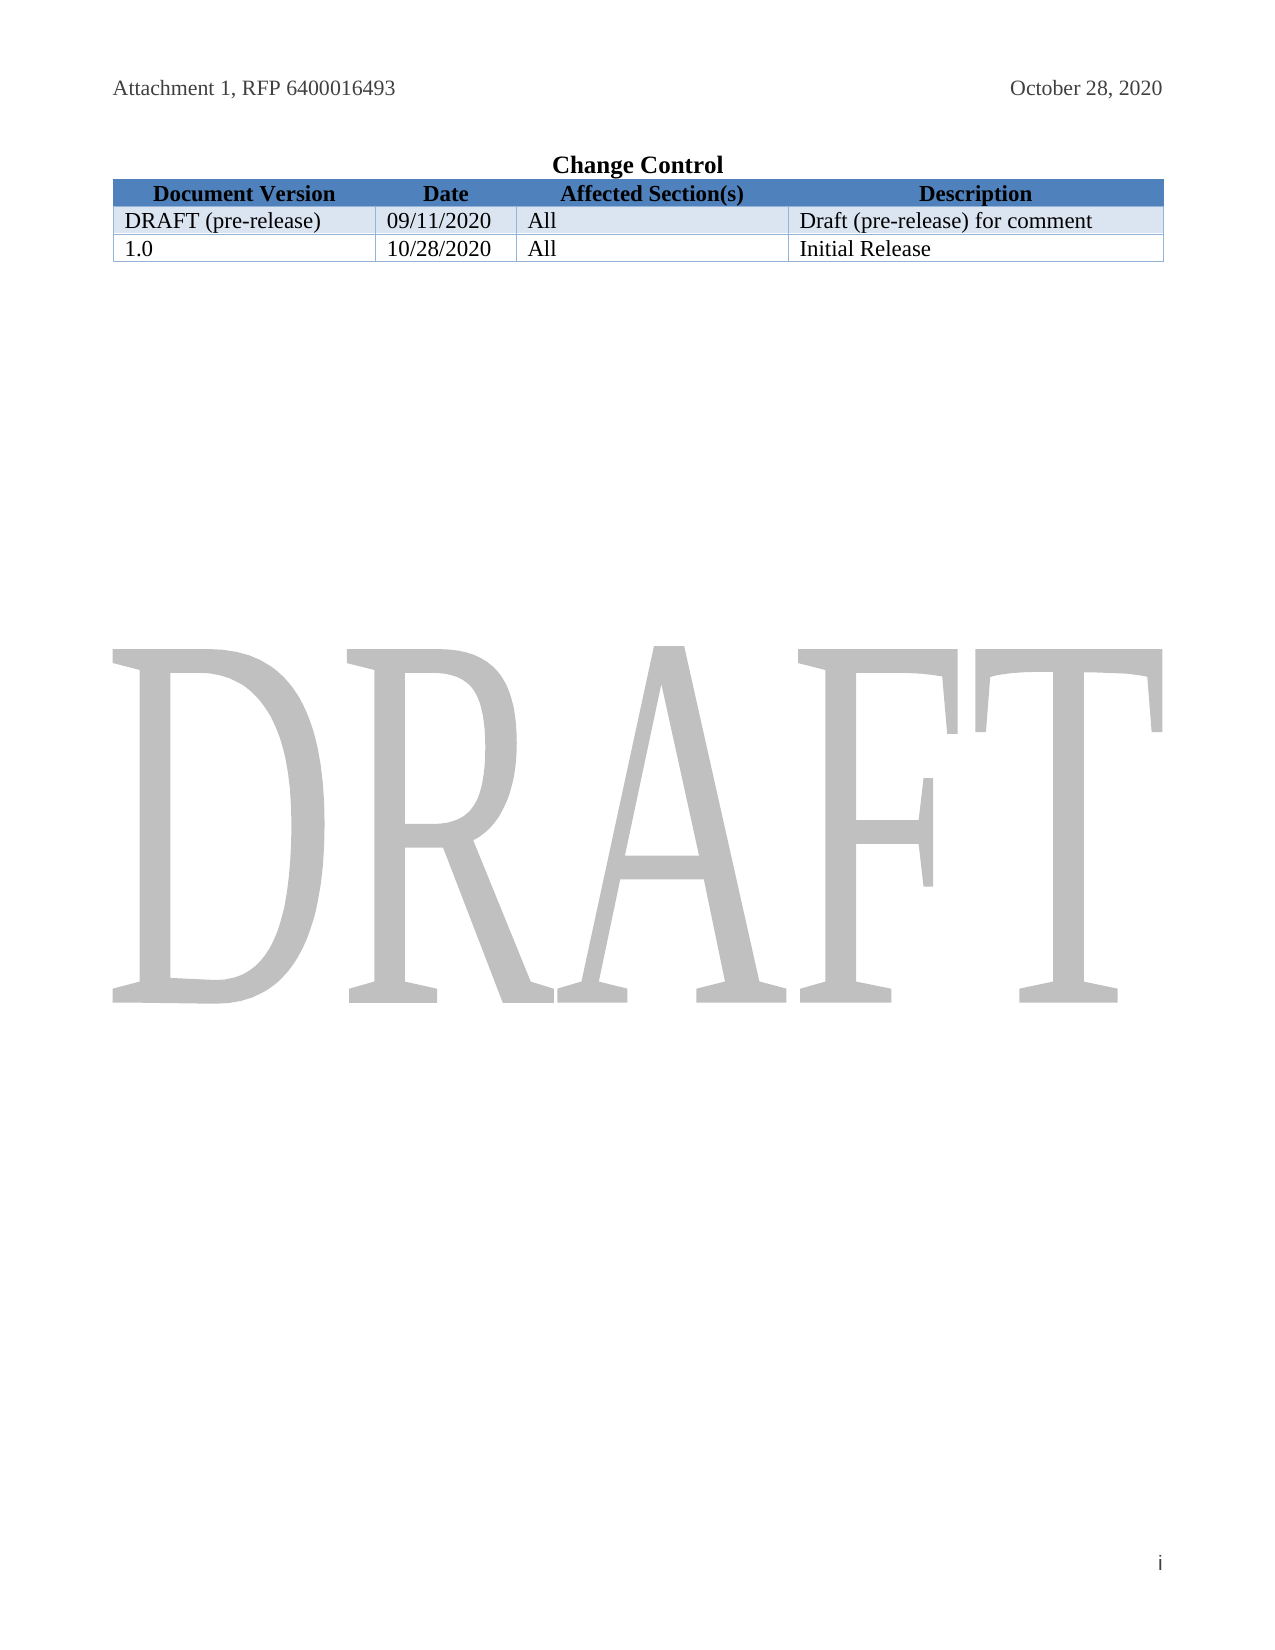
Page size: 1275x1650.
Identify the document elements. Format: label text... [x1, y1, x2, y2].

table_header Document Version [114, 180, 375, 206]
table_cell 10/28/2020 [376, 235, 516, 261]
table_header Affected Section(s) [517, 180, 788, 206]
table_cell All [517, 207, 788, 233]
table_cell 1.0 [114, 235, 375, 261]
table_cell DRAFT (pre-release) [114, 207, 375, 233]
table_cell Initial Release [789, 235, 1163, 261]
table_header Description [789, 180, 1163, 206]
table_cell 09/11/2020 [376, 207, 516, 233]
table_cell Draft (pre-release) for comment [789, 207, 1163, 233]
table_header Date [376, 180, 516, 206]
table_cell All [517, 235, 788, 261]
text Change Control [112, 150, 1162, 179]
